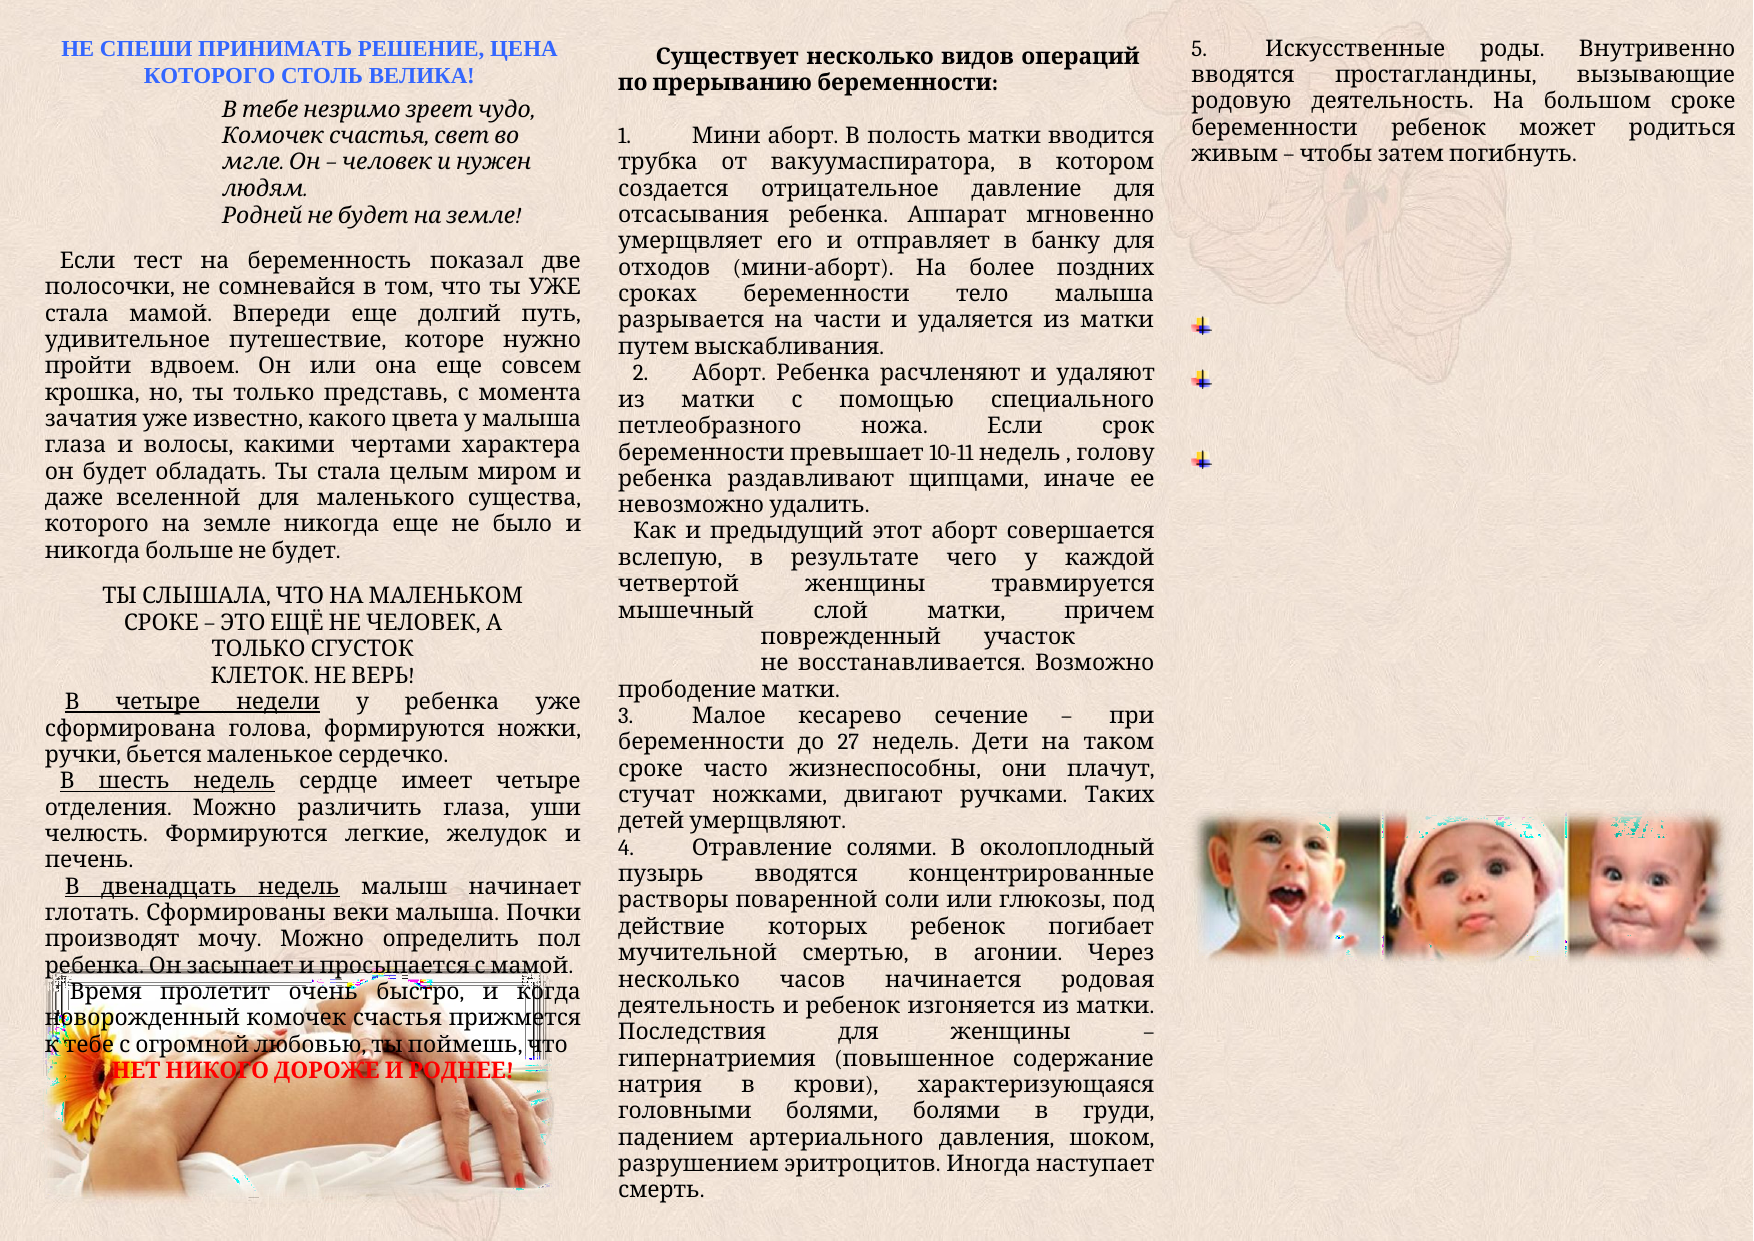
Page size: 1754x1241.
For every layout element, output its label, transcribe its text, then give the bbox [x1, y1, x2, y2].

text Родней не будет на земле! [222, 202, 585, 229]
text КЛЕТОК. НЕ ВЕРЬ! [75, 662, 550, 689]
text НЕТ НИКОГО ДОРОЖЕ И РОДНЕЕ! [75, 1058, 550, 1084]
list Отравление солями. В околоплодный пузырь вводятся концентрированные растворы поваренной соли или глюкозы, под действие которых ребенок погибает мучительной смертью, в агонии. Через несколько часов начинается родовая деятельность и ребенок изгоняется из матки. Последствия для женщины – гипернатриемия (повышенное содержание натрия в крови), характеризующаяся головными болями, болями в груди, падением артериального давления, шоком, разрушением эритроцитов. Иногда наступает смерть. [618, 834, 1154, 1203]
list Аборт. Ребенка расчленяют и удаляют из матки с помощью специального петлеобразного ножа. Если срок беременности превышает 10-11 недель , голову ребенка раздавливают щипцами, иначе ее невозможно удалить. [618, 360, 1154, 518]
text В шесть недель сердце имеет четыре отделения. Можно различить глаза, уши челюсть. Формируются легкие, желудок и печень. [44, 768, 581, 873]
text В двенадцать недель малыш начинает глотать. Сформированы веки малыша. Почки производят мочу. Можно определить пол ребенка. Он засыпает и просыпается с мамой. [44, 873, 581, 979]
text Если тест на беременность показал две полосочки, не сомневайся в том, что ты УЖЕ стала мамой. Впереди еще долгий путь, удивительное путешествие, которе нужно пройти вдвоем. Он или она еще совсем крошка, но, ты только представь, с момента зачатия уже известно, какого цвета у малыша глаза и волосы, какими чертами характера он будет обладать. Ты стала целым миром и даже вселенной для маленького существа, которого на земле никогда еще не было и никогда больше не будет. [44, 248, 581, 564]
text В четыре недели у ребенка уже сформирована голова, формируются ножки, ручки, бьется маленькое сердечко. [44, 689, 581, 768]
text В тебе незримо зреет чудо, Комочек счастья, свет во мгле. Он – человек и нужен людям. [222, 96, 547, 202]
text НЕ СПЕШИ ПРИНИМАТЬ РЕШЕНИЕ, ЦЕНА КОТОРОГО СТОЛЬ ВЕЛИКА! [33, 35, 585, 88]
list Малое кесарево сечение – при беременности до 27 недель. Дети на таком сроке часто жизнеспособны, они плачут, стучат ножками, двигают ручками. Таких детей умерщвляют. [618, 703, 1154, 834]
text Существует несколько видов операций по прерыванию беременности: [618, 44, 1158, 96]
text ТЫ СЛЫШАЛА, ЧТО НА МАЛЕНЬКОМ СРОКЕ – ЭТО ЕЩЁ НЕ ЧЕЛОВЕК, А ТОЛЬКО СГУСТОК [75, 583, 550, 662]
list Мини аборт. В полость матки вводится трубка от вакуумаспиратора, в котором создается отрицательное давление для отсасывания ребенка. Аппарат мгновенно умерщвляет его и отправляет в банку для отходов (мини-аборт). На более поздних сроках беременности тело малыша разрывается на части и удаляется из матки путем выскабливания. [618, 123, 1154, 360]
text Как и предыдущий этот аборт совершается вслепую, в результате чего у каждой четвертой женщины травмируется мышечный слой матки, причем поврежденный участок не восстанавливается. Возможно прободение матки. [618, 518, 1154, 703]
text Время пролетит очень быстро, и когда новорожденный комочек счастья прижмется к тебе с огромной любовью, ты поймешь, что [44, 979, 581, 1058]
picture [0, 0, 1753, 1241]
list Искусственные роды. Внутривенно вводятся простагландины, вызывающие родовую деятельность. На большом сроке беременности ребенок может родиться живым – чтобы затем погибнуть. [1191, 35, 1735, 167]
